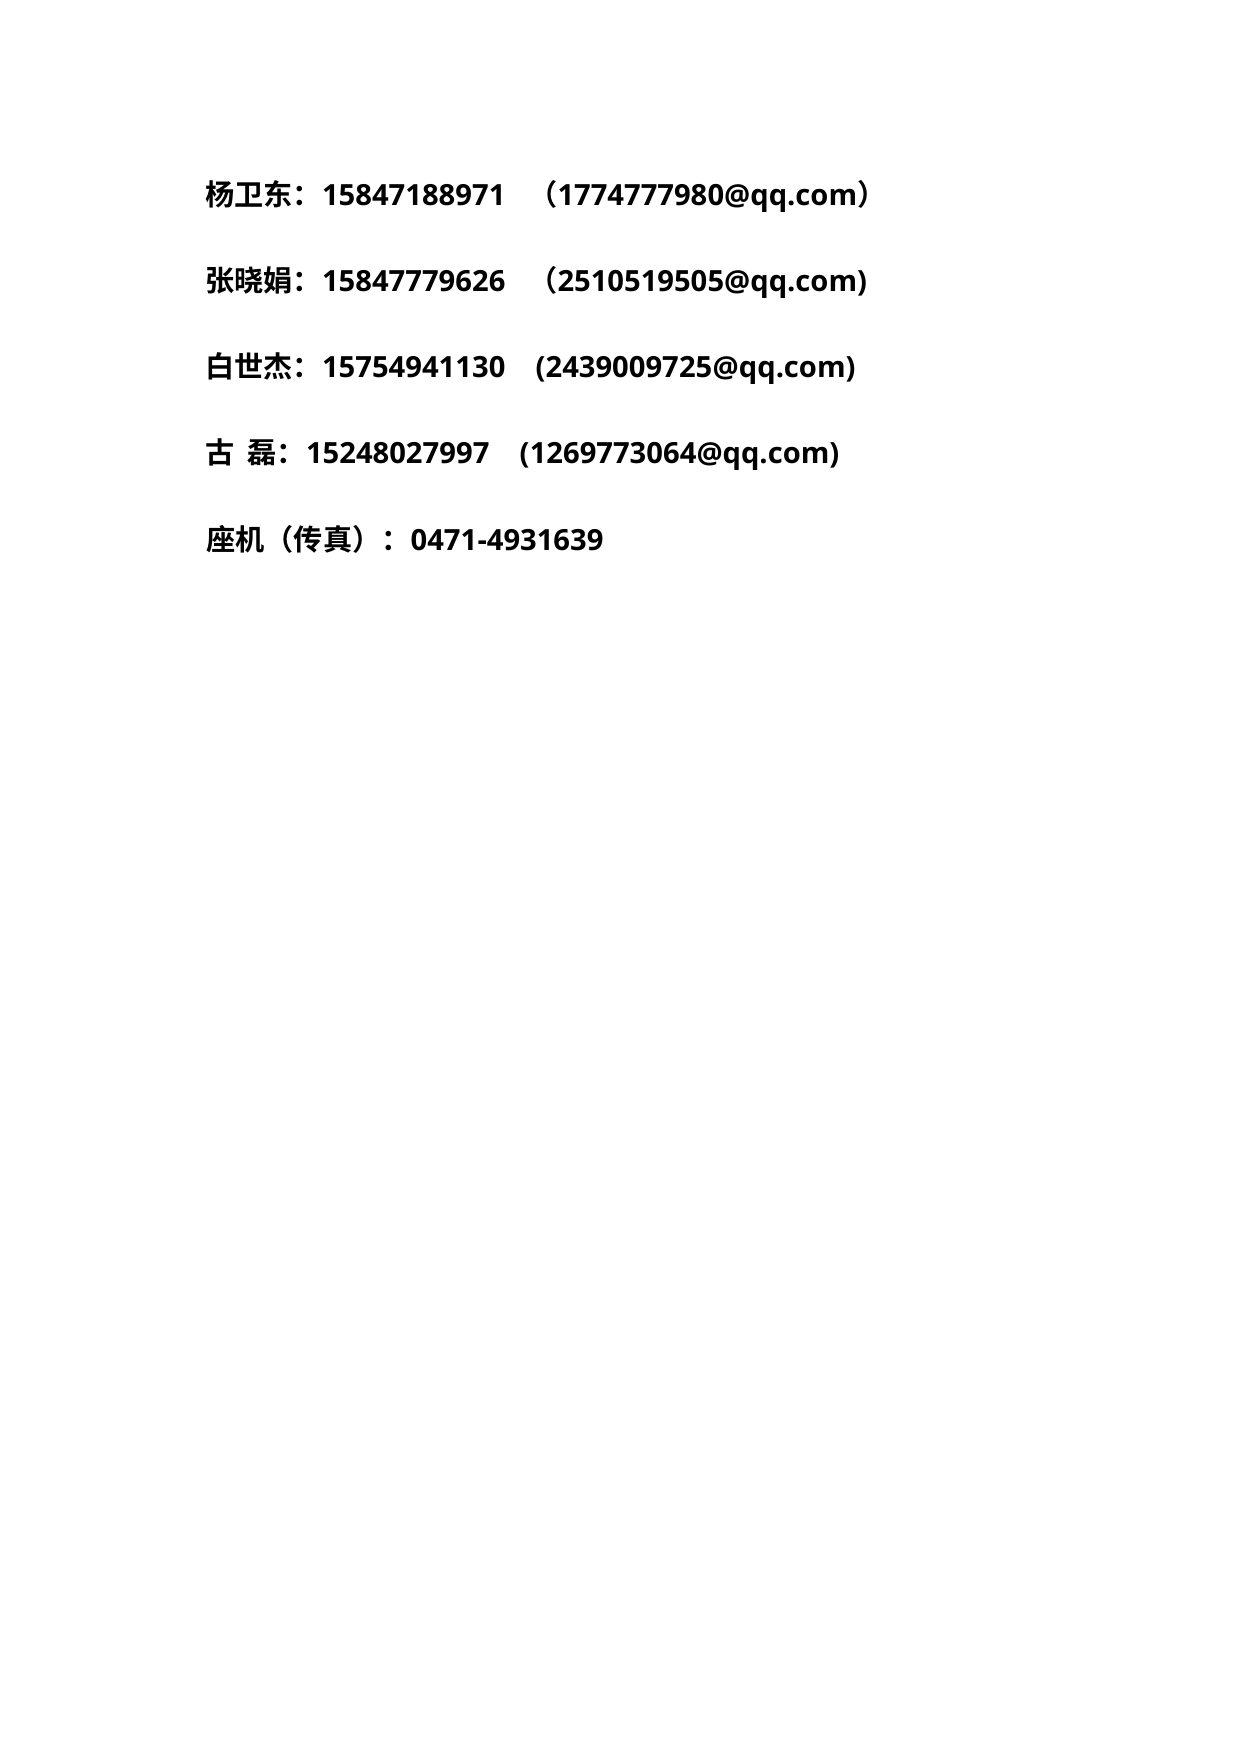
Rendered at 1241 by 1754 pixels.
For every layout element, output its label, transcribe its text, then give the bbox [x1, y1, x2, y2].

text 白世杰：15754941130 (2439009725@qq.com) [148, 333, 1092, 398]
text 张晓娟：15847779626 （2510519505@qq.com) [148, 247, 1092, 312]
text 古 磊：15248027997 (1269773064@qq.com) [148, 419, 1092, 484]
list 座机（传真）：0471-4931639 [148, 505, 1092, 570]
text 杨卫东：15847188971 （1774777980@qq.com） [148, 160, 1092, 225]
